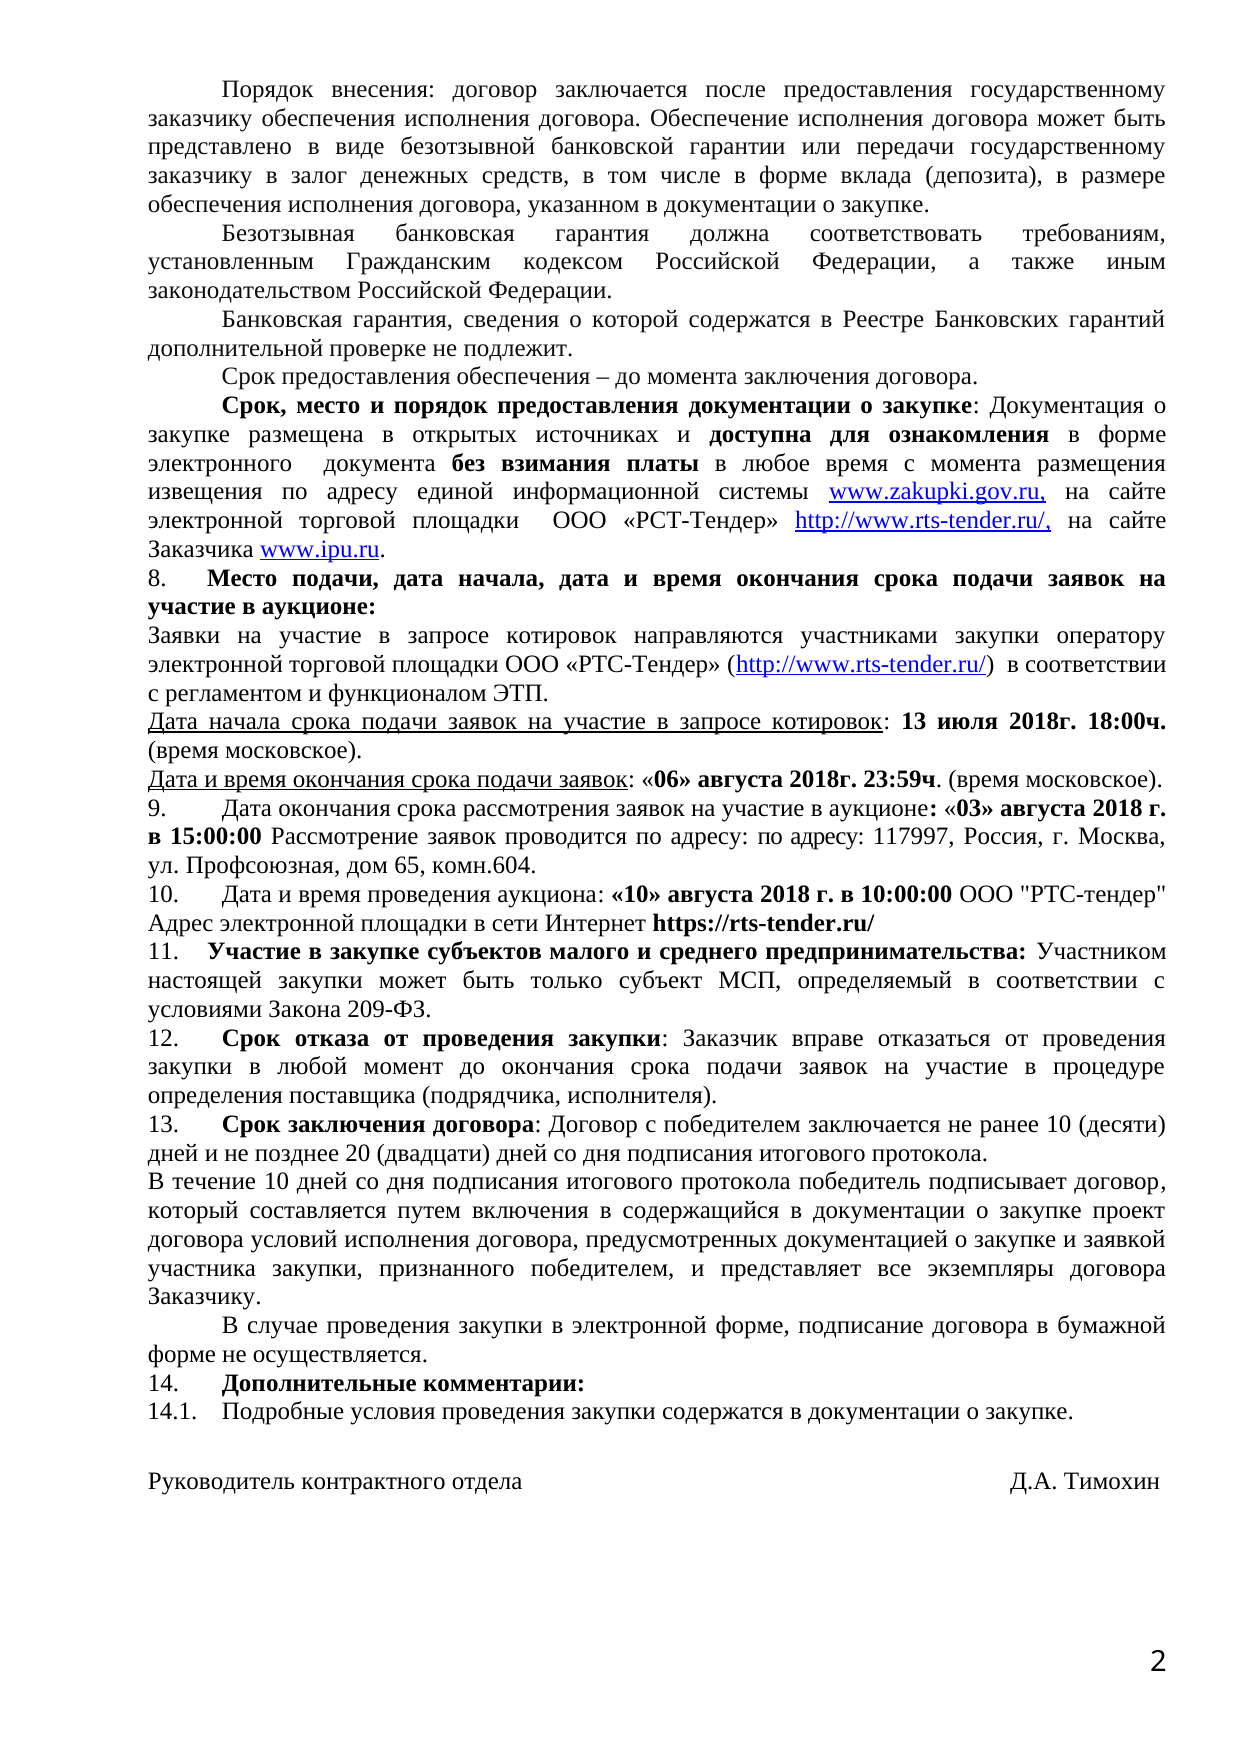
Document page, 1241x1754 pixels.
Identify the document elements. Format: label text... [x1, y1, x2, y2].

text Срок, место и порядок предоставления документации о закупке: Документация о закупке размещена в открытых источниках и доступна для ознакомления в форме электронного документа без взимания платы в любое время с момента размещения извещения по адресу единой информационной системы www.zakupki.gov.ru, на сайте электронной торговой площадки ООО «РСТ-Тендер» http://www.rts-tender.ru/, на сайте Заказчика www.ipu.ru. [148, 390, 1166, 563]
text В случае проведения закупки в электронной форме, подписание договора в бумажной форме не осуществляется. [148, 1310, 1166, 1368]
text Заявки на участие в запросе котировок направляются участниками закупки оператору электронной торговой площадки ООО «РТС-Тендер» (http://www.rts-tender.ru/) в соответствии с регламентом и функционалом ЭТП. [148, 620, 1166, 706]
list Дата окончания срока рассмотрения заявок на участие в аукционе: «03» августа 2018 г. в 15:00:00 Рассмотрение заявок проводится по адресу: по адресу: 117997, Россия, г. Москва, ул. Профсоюзная, дом 65, комн.604. [148, 793, 1166, 879]
text В течение 10 дней со дня подписания итогового протокола победитель подписывает договор, который составляется путем включения в содержащийся в документации о закупке проект договора условий исполнения договора, предусмотренных документацией о закупке и заявкой участника закупки, признанного победителем, и представляет все экземпляры договора Заказчику. [148, 1166, 1166, 1310]
list Срок отказа от проведения закупки: Заказчик вправе отказаться от проведения закупки в любой момент до окончания срока подачи заявок на участие в процедуре определения поставщика (подрядчика, исполнителя). [148, 1023, 1166, 1109]
text Дата начала срока подачи заявок на участие в запросе котировок: 13 июля 2018г. 18:00ч. (время московское). [148, 706, 1166, 764]
text Срок предоставления обеспечения – до момента заключения договора. [148, 361, 1166, 390]
list Место подачи, дата начала, дата и время окончания срока подачи заявок на участие в аукционе: [148, 563, 1166, 620]
list Дополнительные комментарии: [148, 1368, 1166, 1396]
text Безотзывная банковская гарантия должна соответствовать требованиям, установленным Гражданским кодексом Российской Федерации, а также иным законодательством Российской Федерации. [148, 218, 1166, 304]
list Подробные условия проведения закупки содержатся в документации о закупке. [147, 1396, 1166, 1425]
list Участие в закупке субъектов малого и среднего предпринимательства: Участником настоящей закупки может быть только субъект МСП, определяемый в соответствии с условиями Закона 209-ФЗ. [148, 936, 1166, 1023]
text Дата и время окончания срока подачи заявок: «06» августа 2018г. 23:59ч. (время московское). [148, 764, 1166, 793]
text Руководитель контрактного отдела Д.А. Тимохин [148, 1466, 1166, 1495]
text Банковская гарантия, сведения о которой содержатся в Реестре Банковских гарантий дополнительной проверке не подлежит. [148, 304, 1166, 361]
list Срок заключения договора: Договор с победителем заключается не ранее 10 (десяти) дней и не позднее 20 (двадцати) дней со дня подписания итогового протокола. [148, 1109, 1166, 1166]
text Порядок внесения: договор заключается после предоставления государственному заказчику обеспечения исполнения договора. Обеспечение исполнения договора может быть представлено в виде безотзывной банковской гарантии или передачи государственному заказчику в залог денежных средств, в том числе в форме вклада (депозита), в размере обеспечения исполнения договора, указанном в документации о закупке. [148, 74, 1166, 218]
list Дата и время проведения аукциона: «10» августа 2018 г. в 10:00:00 ООО "РТС-тендер" Адрес электронной площадки в сети Интернет https://rts-tender.ru/ [148, 879, 1166, 936]
